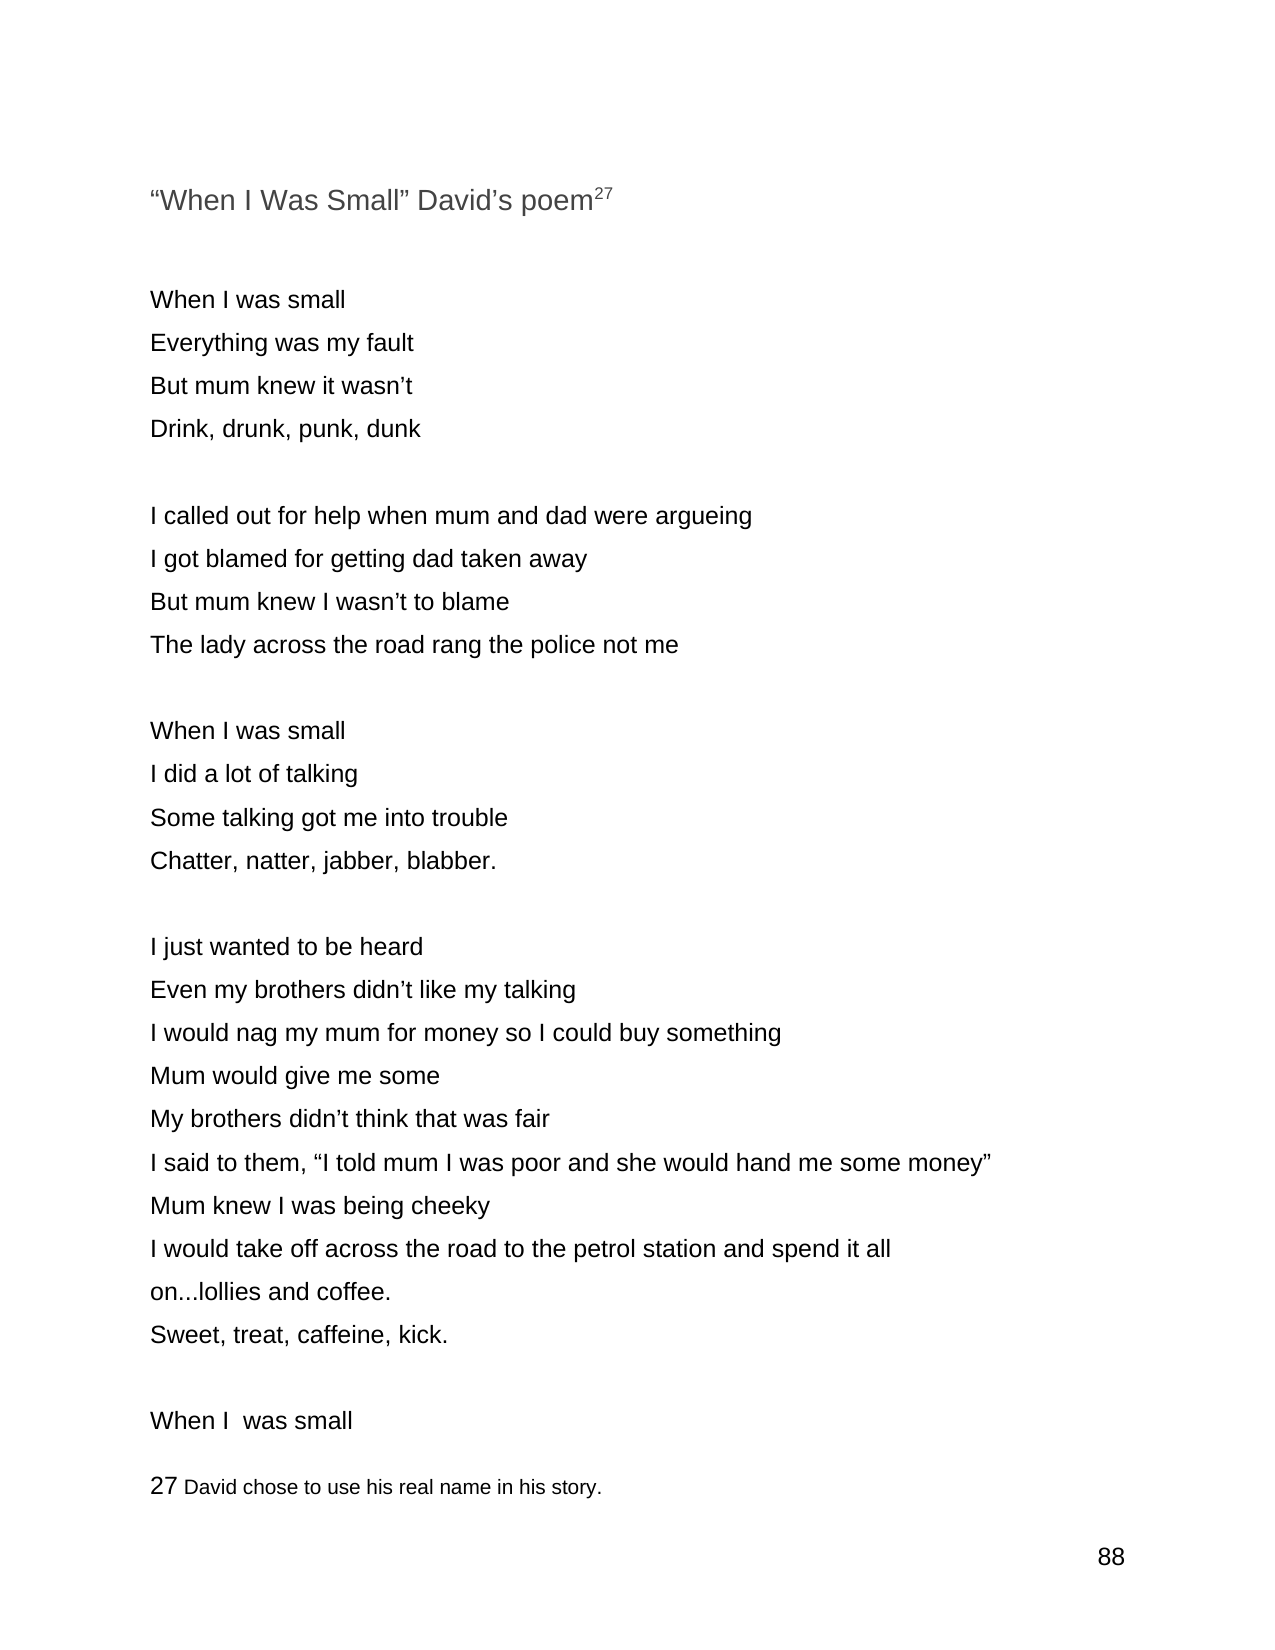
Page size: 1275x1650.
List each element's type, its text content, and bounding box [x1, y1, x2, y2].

text When I was small [150, 1406, 1125, 1435]
text Everything was my fault [150, 328, 1125, 357]
text I just wanted to be heard [150, 932, 1125, 961]
text Mum knew I was being cheeky [150, 1191, 1125, 1219]
text But mum knew it wasn’t [150, 371, 1125, 400]
text When I was small [150, 285, 1125, 314]
text I did a lot of talking [150, 759, 1125, 788]
text Drink, drunk, punk, dunk [150, 414, 1125, 443]
text Even my brothers didn’t like my talking [150, 975, 1125, 1004]
text Mum would give me some [150, 1061, 1125, 1090]
text I would take off across the road to the petrol station and spend it all [150, 1234, 1125, 1263]
text My brothers didn’t think that was fair [150, 1104, 1125, 1133]
subtitle “When I Was Small” David’s poem [150, 183, 1125, 217]
text When I was small [150, 716, 1125, 745]
text But mum knew I wasn’t to blame [150, 587, 1125, 616]
text The lady across the road rang the police not me [150, 630, 1125, 659]
text Chatter, natter, jabber, blabber. [150, 846, 1125, 874]
text I got blamed for getting dad taken away [150, 544, 1125, 573]
text I would nag my mum for money so I could buy something [150, 1018, 1125, 1047]
text Some talking got me into trouble [150, 803, 1125, 831]
text on...lollies and coffee. [150, 1277, 1125, 1306]
text Sweet, treat, caffeine, kick. [150, 1320, 1125, 1349]
text I said to them, “I told mum I was poor and she would hand me some money” [150, 1148, 1125, 1176]
text I called out for help when mum and dad were argueing [150, 501, 1125, 529]
